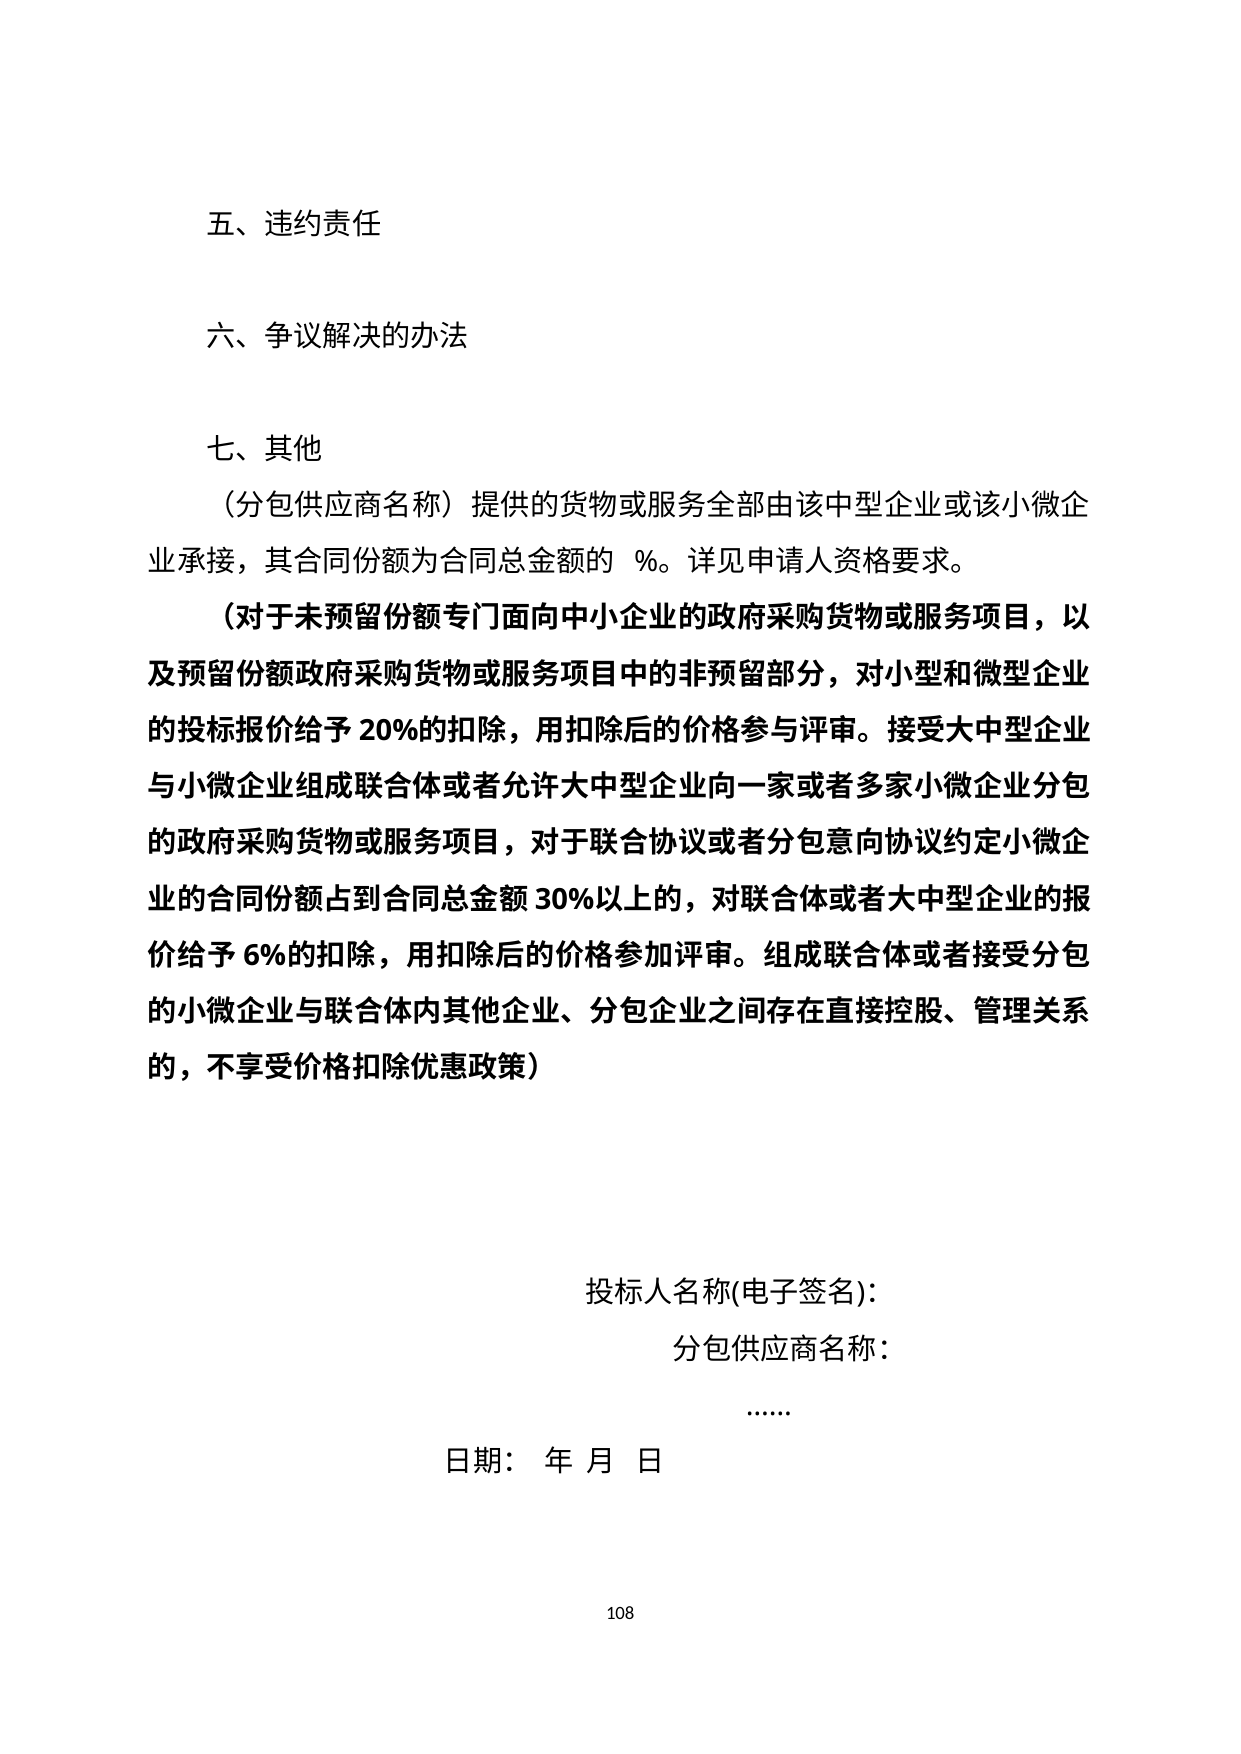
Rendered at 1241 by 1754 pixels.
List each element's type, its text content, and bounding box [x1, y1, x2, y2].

text 日期： 年 月 日 [148, 1427, 1092, 1483]
text 五、违约责任 [148, 189, 1092, 245]
text （分包供应商名称）提供的货物或服务全部由该中型企业或该小微企业承接，其合同份额为合同总金额的 %。详见申请人资格要求。 [148, 470, 1092, 583]
text 六、争议解决的办法 [148, 302, 1092, 358]
text …… [148, 1370, 1092, 1427]
text （对于未预留份额专门面向中小企业的政府采购货物或服务项目，以及预留份额政府采购货物或服务项目中的非预留部分，对小型和微型企业的投标报价给予20%的扣除，用扣除后的价格参与评审。接受大中型企业与小微企业组成联合体或者允许大中型企业向一家或者多家小微企业分包的政府采购货物或服务项目，对于联合协议或者分包意向协议约定小微企业的合同份额占到合同总金额30%以上的，对联合体或者大中型企业的报价给予6%的扣除，用扣除后的价格参加评审。组成联合体或者接受分包的小微企业与联合体内其他企业、分包企业之间存在直接控股、管理关系的，不享受价格扣除优惠政策） [148, 583, 1092, 1089]
text 七、其他 [148, 414, 1092, 470]
text 分包供应商名称： [148, 1314, 1092, 1370]
text 投标人名称(电子签名)： [148, 1258, 1092, 1314]
